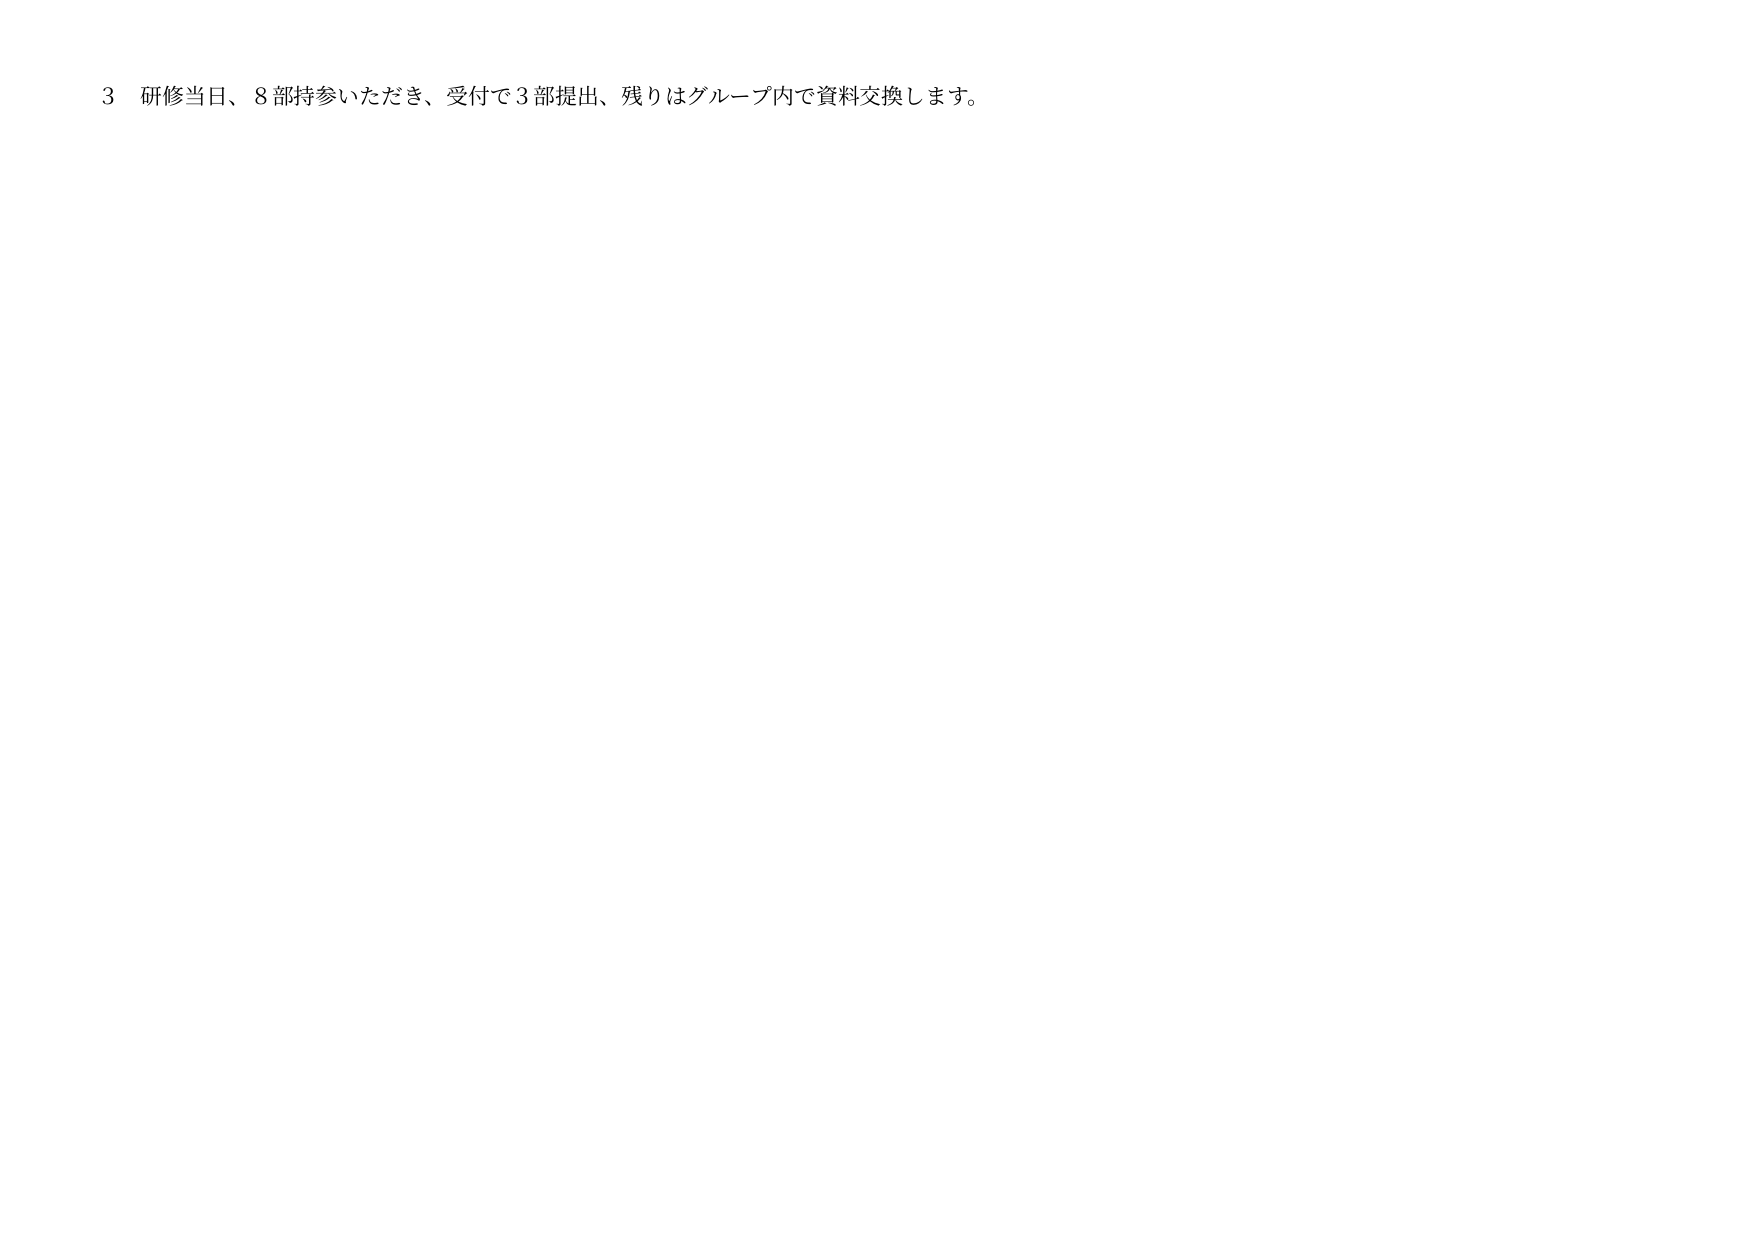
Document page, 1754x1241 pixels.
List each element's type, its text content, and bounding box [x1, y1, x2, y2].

text ３ 研修当日、８部持参いただき、受付で３部提出、残りはグループ内で資料交換します。 [75, 76, 1679, 114]
